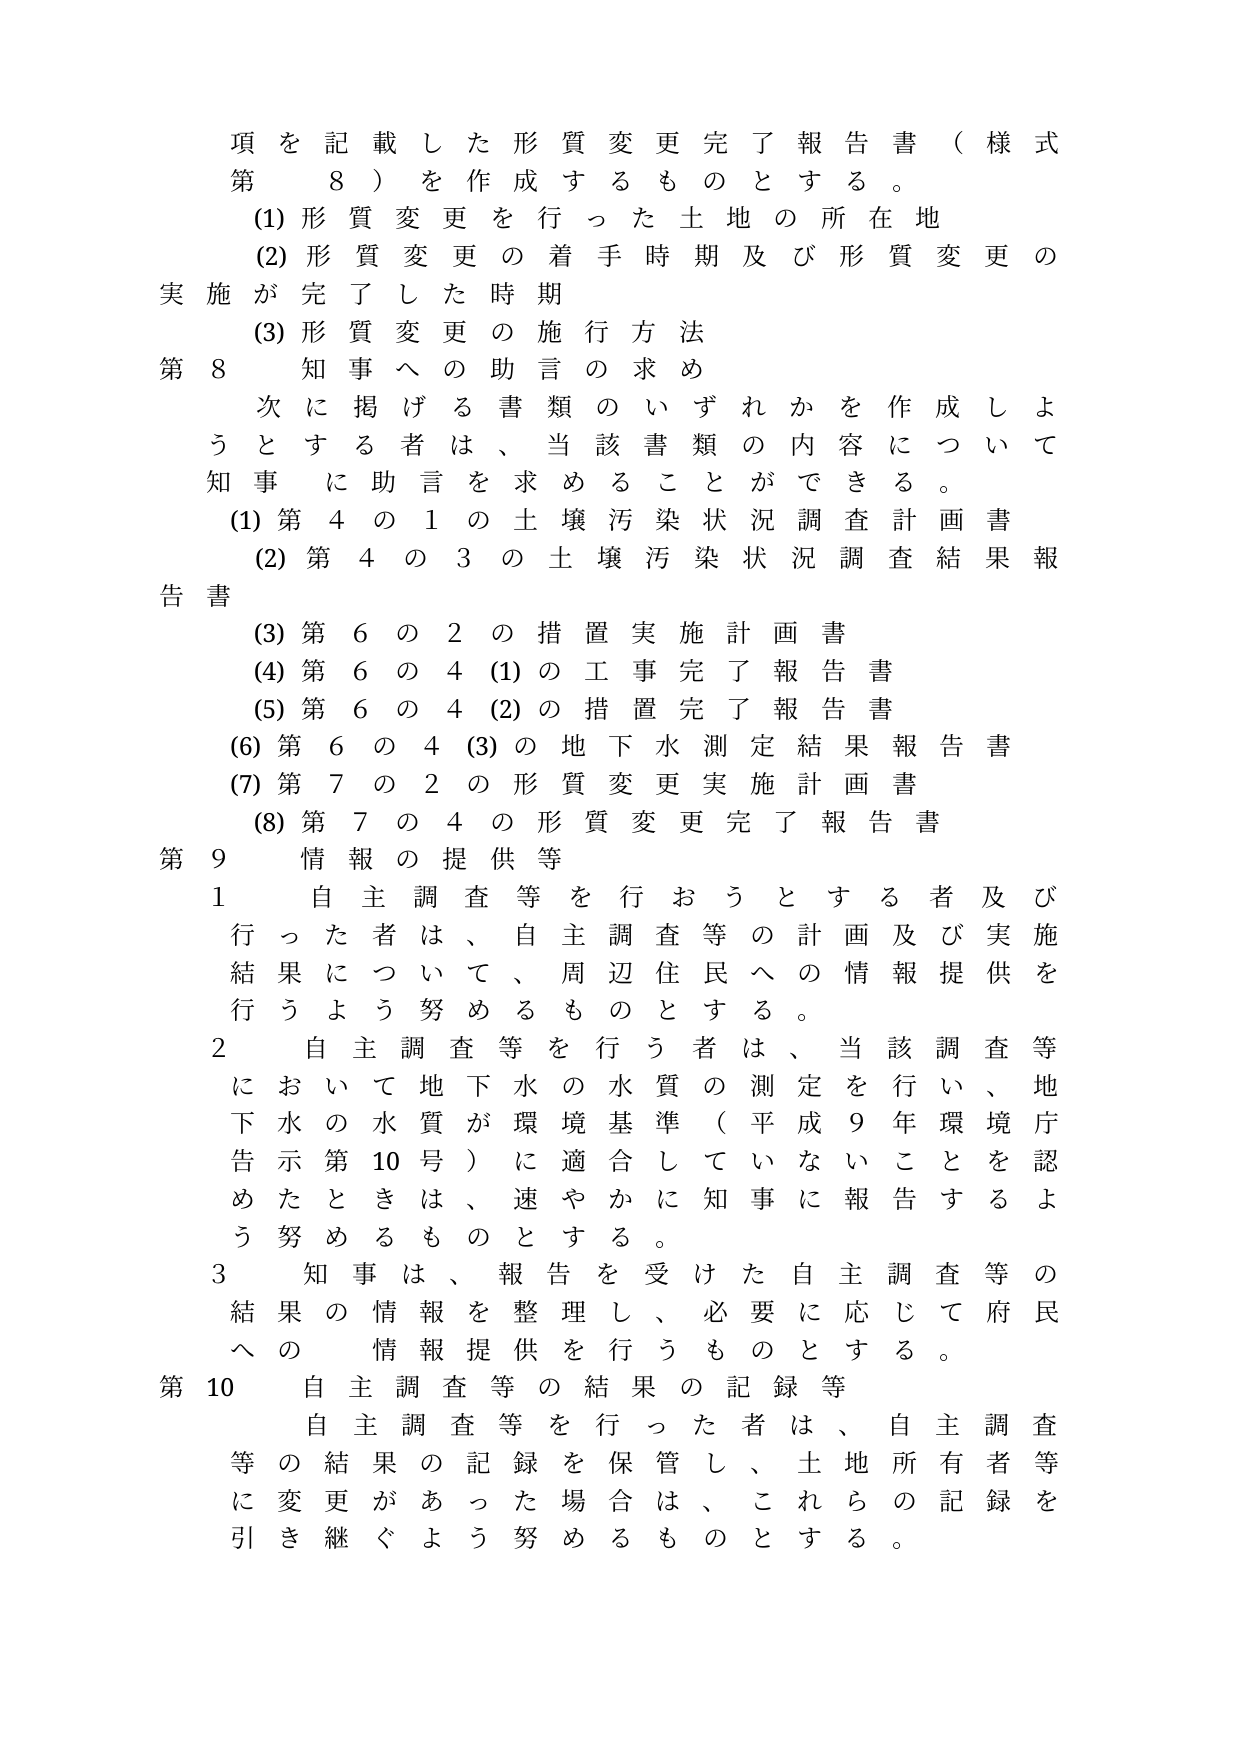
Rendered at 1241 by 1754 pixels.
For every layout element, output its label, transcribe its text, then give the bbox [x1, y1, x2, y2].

text (8) 第７の４の形質変更完了報告書 [159, 802, 1081, 839]
text (6) 第６の４(3)の地下水測定結果報告書 [159, 726, 1081, 764]
text 次に掲げる書類のいずれかを作成しようとする者は、当該書類の内容について知事 に助言を求めることができる。 [159, 387, 1081, 500]
text 第８ 知事への助言の求め [159, 349, 1081, 387]
text (4) 第６の４(1)の工事完了報告書 [159, 651, 1081, 688]
text (2) 第４の３の土壌汚染状況調査結果報告書 [159, 538, 1081, 613]
text １ 自主調査等を行おうとする者及び行った者は、自主調査等の計画及び実施結果について、周辺住民への情報提供を行うよう努めるものとする。 [183, 877, 1081, 1028]
text (1) 第４の１の土壌汚染状況調査計画書 [159, 500, 1081, 538]
text 自主調査等を行った者は、自主調査等の結果の記録を保管し、土地所有者等に変更があった場合は、これらの記録を引き継ぐよう努めるものとする。 [159, 1405, 1081, 1556]
text 第10 自主調査等の結果の記録等 [159, 1367, 1081, 1405]
text (3) 形質変更の施行方法 [159, 311, 1081, 349]
text (5) 第６の４(2)の措置完了報告書 [159, 688, 1081, 726]
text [206, 123, 1081, 198]
text ２ 自主調査等を行う者は、当該調査等において地下水の水質の測定を行い、地下水の水質が環境基準（平成９年環境庁告示第10号）に適合していないことを認めたときは、速やかに知事に報告するよう努めるものとする。 [183, 1028, 1081, 1254]
text (1) 形質変更を行った土地の所在地 [159, 198, 1081, 236]
text (2) 形質変更の着手時期及び形質変更の実施が完了した時期 [159, 236, 1081, 311]
text (3) 第６の２の措置実施計画書 [159, 613, 1081, 651]
text (7) 第７の２の形質変更実施計画書 [159, 764, 1081, 802]
text 第９ 情報の提供等 [159, 839, 1081, 877]
text ３ 知事は、報告を受けた自主調査等の結果の情報を整理し、必要に応じて府民への 情報提供を行うものとする。 [183, 1254, 1081, 1367]
